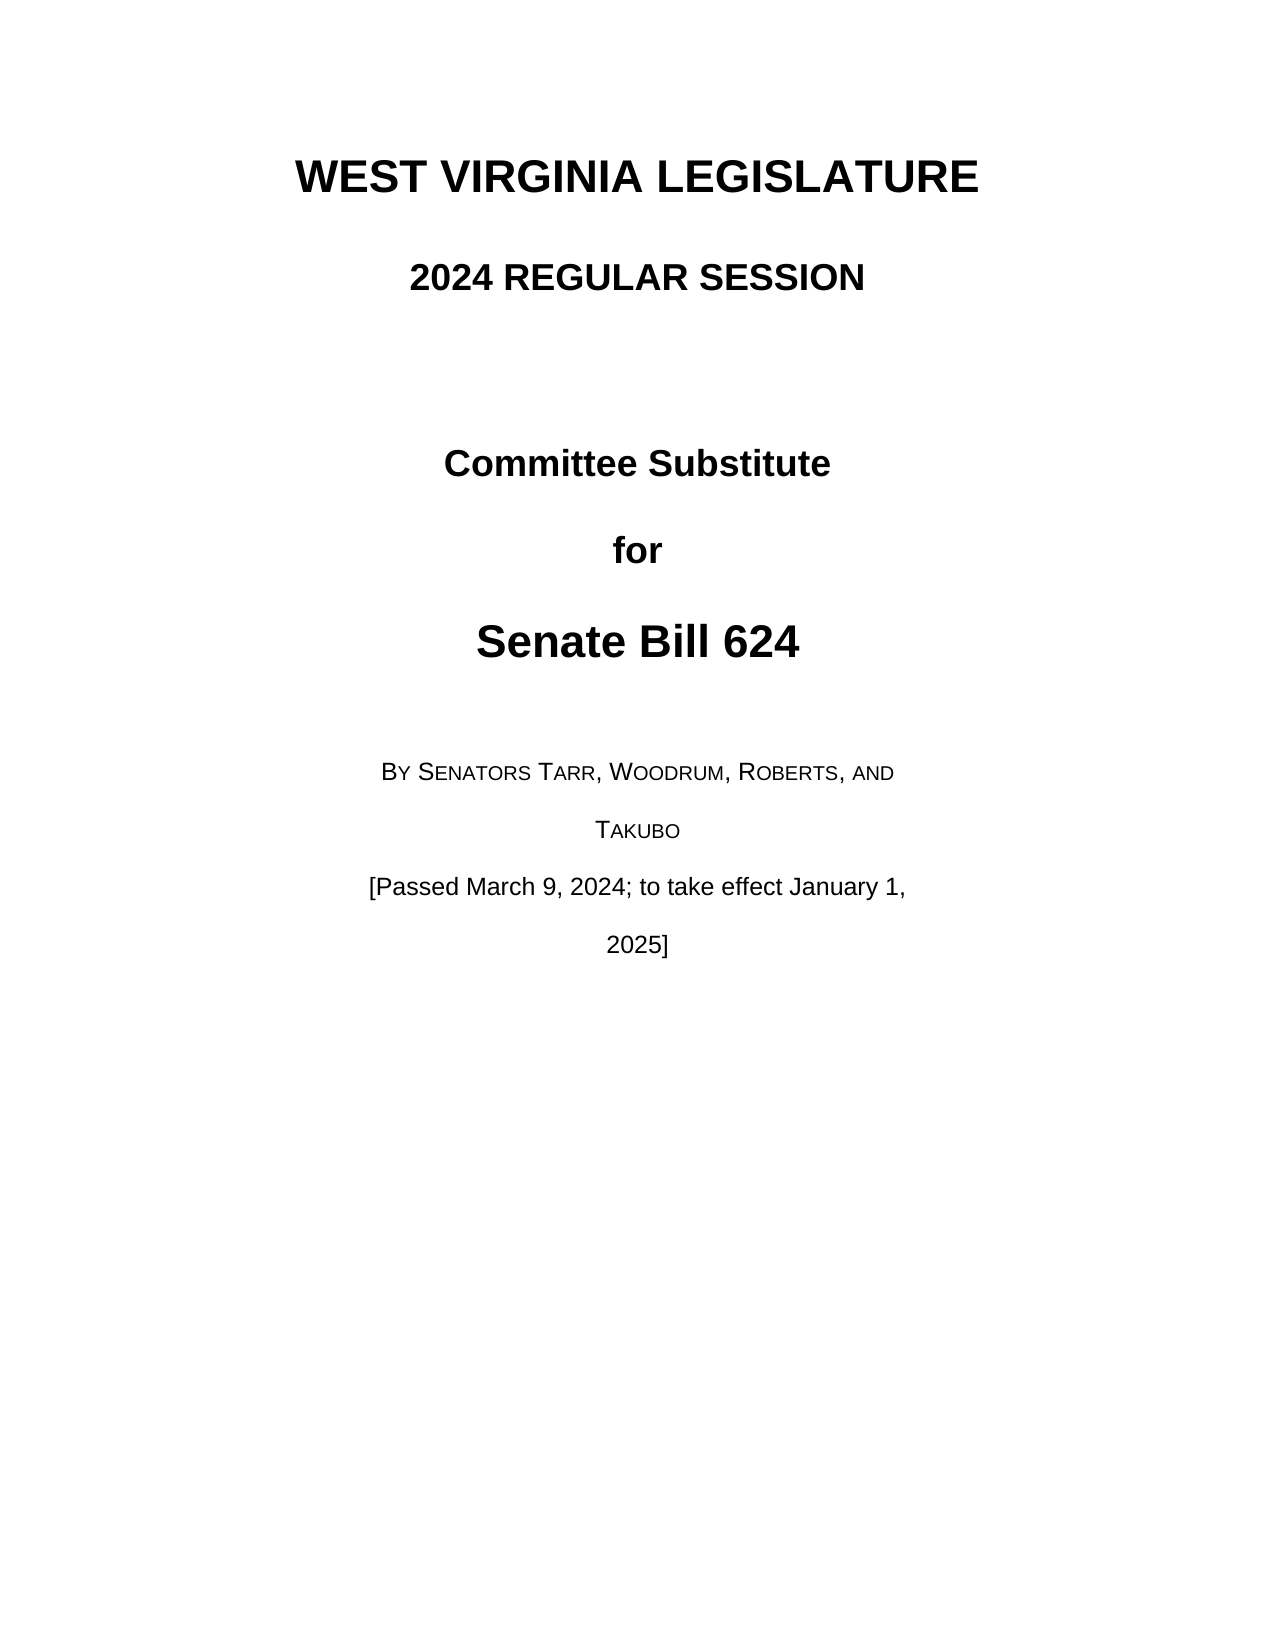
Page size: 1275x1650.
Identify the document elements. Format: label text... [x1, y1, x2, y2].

text By Senators Tarr, Woodrum, Roberts, and Takubo [337, 757, 937, 843]
title for [150, 528, 1125, 571]
text [Passed March 9, 2024; to take effect January 1, 2025] [337, 872, 937, 958]
text Bill [150, 614, 1125, 667]
title 2024 regular session [150, 255, 1125, 298]
title WEST virginia legislature [150, 150, 1125, 203]
